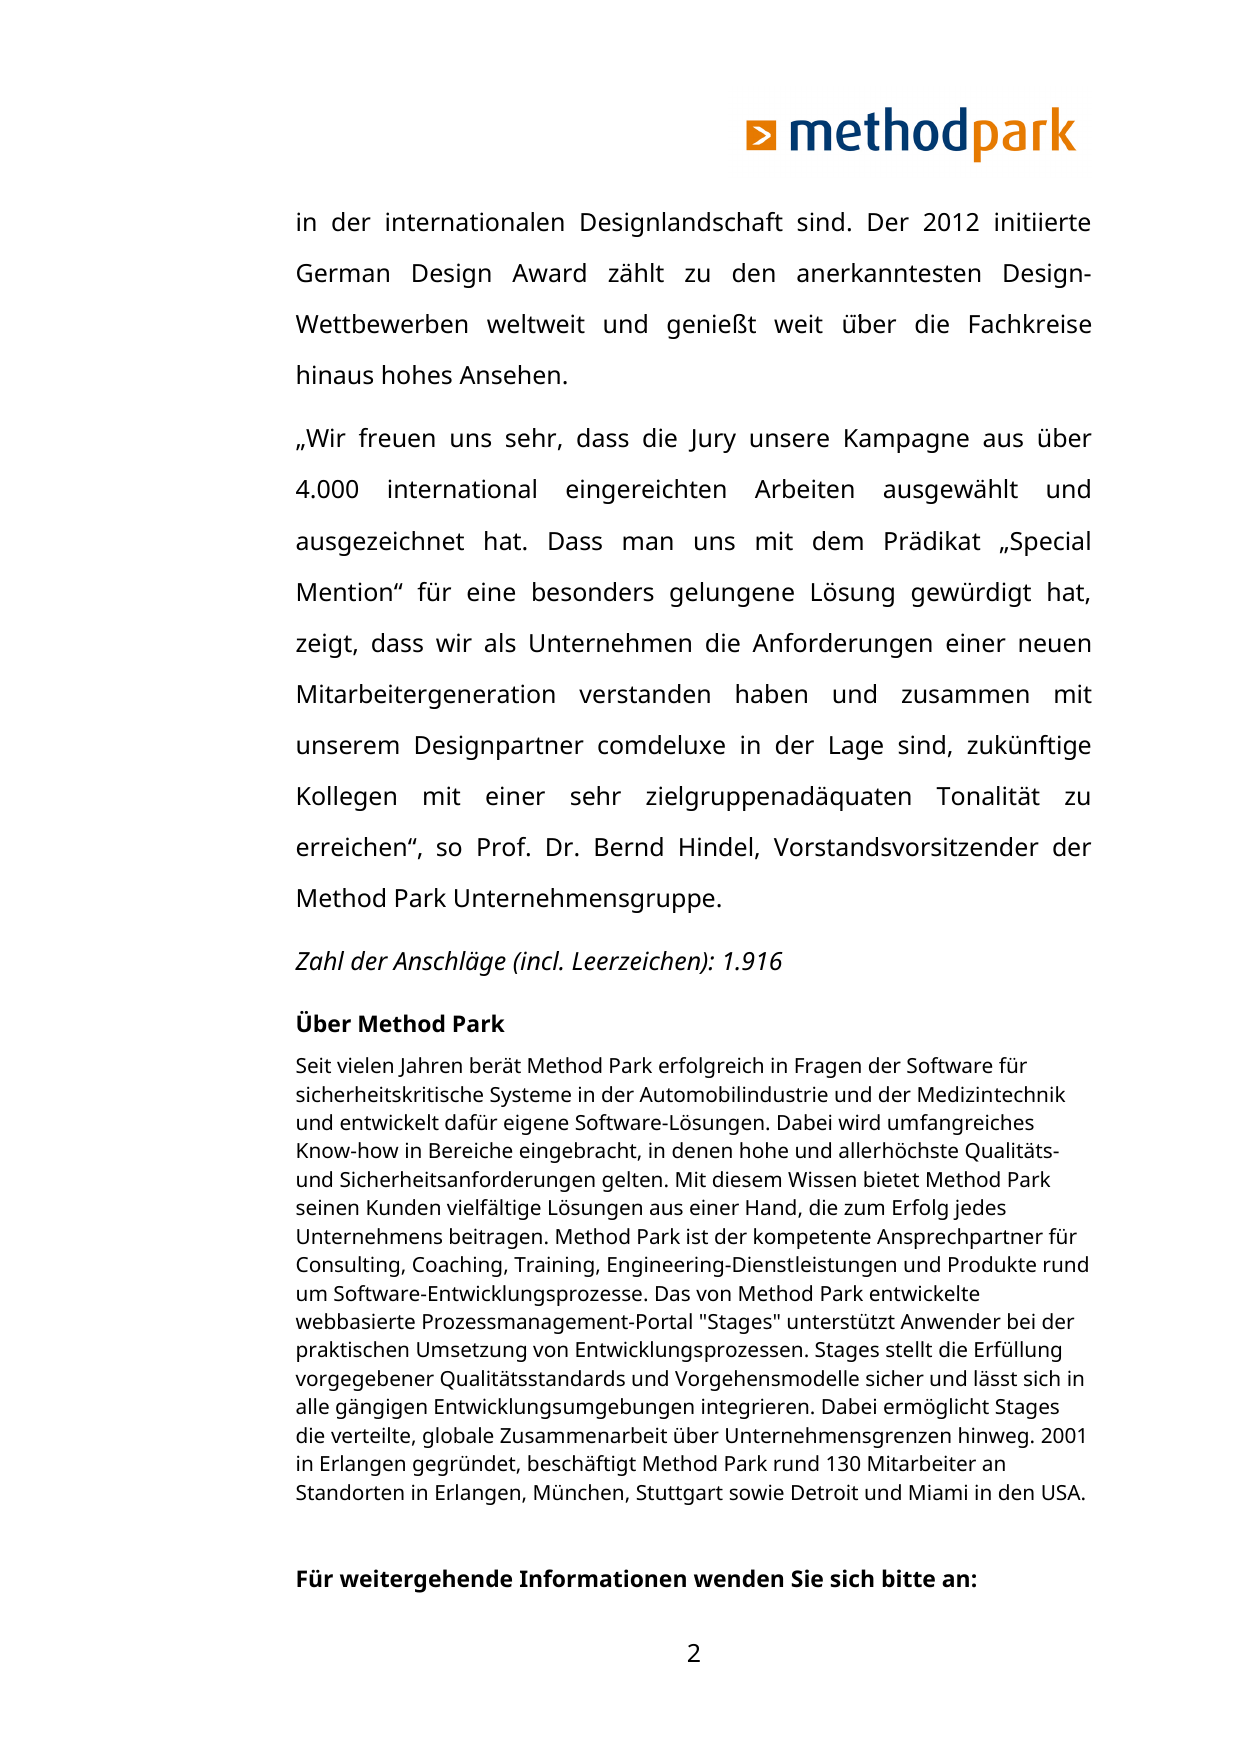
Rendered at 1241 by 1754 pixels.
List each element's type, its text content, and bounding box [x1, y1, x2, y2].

picture [727, 86, 1093, 178]
text Zahl der Anschläge (incl. Leerzeichen): 1.916 [295, 944, 1092, 978]
text „Wir freuen uns sehr, dass die Jury unsere Kampagne aus über 4.000 international eingereichten Arbeiten ausgewählt und ausgezeichnet hat. Dass man uns mit dem Prädikat „Special Mention“ für eine besonders gelungene Lösung gewürdigt hat, zeigt, dass wir als Unternehmen die Anforderungen einer neuen Mitarbeitergeneration verstanden haben und zusammen mit unserem Designpartner comdeluxe in der Lage sind, zukünftige Kollegen mit einer sehr zielgruppenadäquaten Tonalität zu erreichen“, so Prof. Dr. Bernd Hindel, Vorstandsvorsitzender der Method Park Unternehmensgruppe. [295, 421, 1092, 914]
text Über Method Park [295, 1007, 1092, 1039]
text Für weitergehende Informationen wenden Sie sich bitte an: [295, 1562, 1092, 1594]
text Seit vielen Jahren berät Method Park erfolgreich in Fragen der Software für sicherheitskritische Systeme in der Automobilindustrie und der Medizintechnik und entwickelt dafür eigene Software-Lösungen. Dabei wird umfangreiches Know-how in Bereiche eingebracht, in denen hohe und allerhöchste Qualitäts- und Sicherheitsanforderungen gelten. Mit diesem Wissen bietet Method Park seinen Kunden vielfältige Lösungen aus einer Hand, die zum Erfolg jedes Unternehmens beitragen. Method Park ist der kompetente Ansprechpartner für Consulting, Coaching, Training, Engineering-Dienstleistungen und Produkte rund um Software-Entwicklungsprozesse. Das von Method Park entwickelte webbasierte Prozessmanagement-Portal "Stages" unterstützt Anwender bei der praktischen Umsetzung von Entwicklungsprozessen. Stages stellt die Erfüllung vorgegebener Qualitätsstandards und Vorgehensmodelle sicher und lässt sich in alle gängigen Entwicklungsumgebungen integrieren. Dabei ermöglicht Stages die verteilte, globale Zusammenarbeit über Unternehmensgrenzen hinweg. 2001 in Erlangen gegründet, beschäftigt Method Park rund 130 Mitarbeiter an Standorten in Erlangen, München, Stuttgart sowie Detroit und Miami in den USA. [295, 1051, 1092, 1506]
